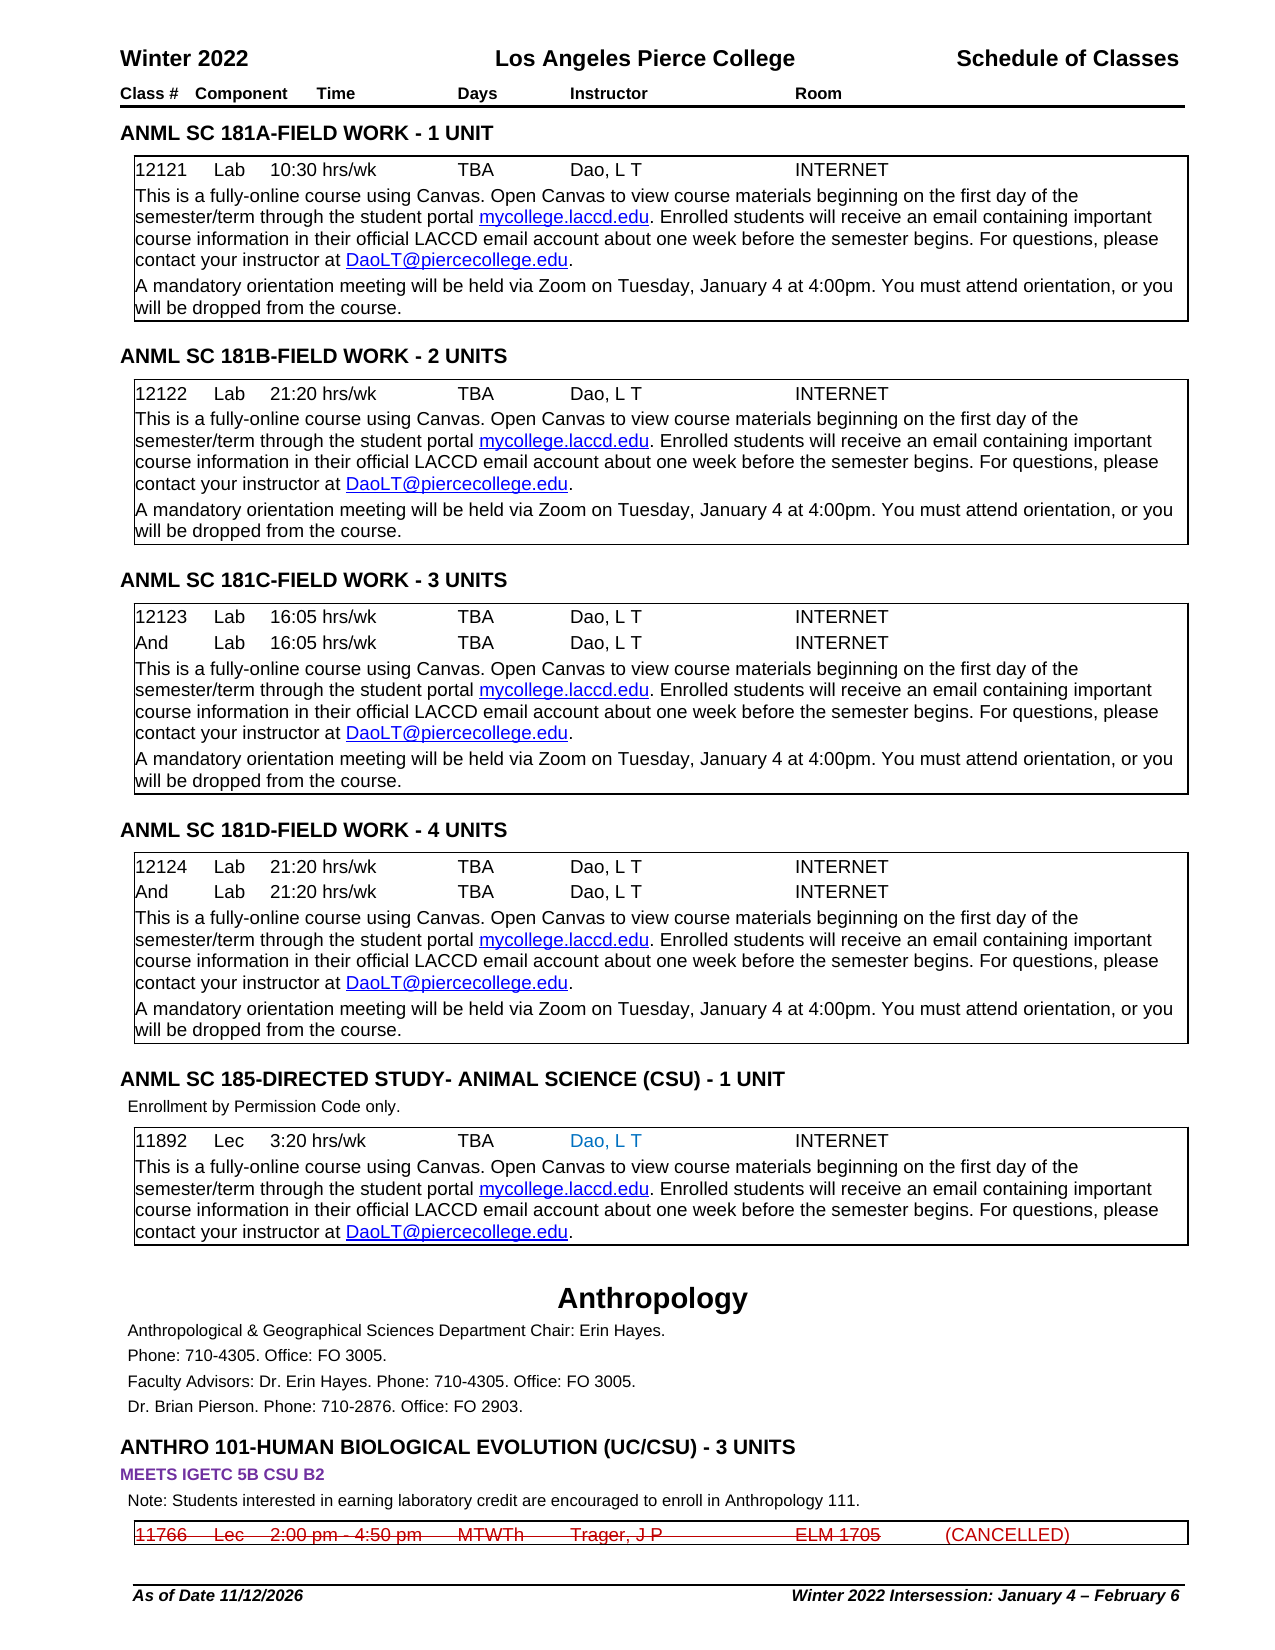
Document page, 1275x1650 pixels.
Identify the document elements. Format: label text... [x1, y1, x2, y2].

text Phone: 710-4305. Office: FO 3005. [127, 1346, 1185, 1365]
text Meets IGETC 5B CSU B2 [120, 1465, 1185, 1484]
text Enrollment by Permission Code only. [127, 1097, 1185, 1116]
text This is a fully-online course using Canvas. Open Canvas to view course materials beginning on the first day of the semester/term through the student portal mycollege.laccd.edu. Enrolled students will receive an email containing important course information in their official LACCD email account about one week before the semester begins. For questions, please contact your instructor at DaoLT@piercecollege.edu. [135, 1152, 1187, 1244]
text Note: Students interested in earning laboratory credit are encouraged to enroll in Anthropology 111. [127, 1491, 1185, 1510]
title ANML SC 181B-Field Work - 2 Units [120, 344, 1185, 368]
text Dr. Brian Pierson. Phone: 710-2876. Office: FO 2903. [127, 1397, 1185, 1416]
text 12124 Lab 21:20 hrs/wk TBA Dao, L T INTERNET [135, 853, 1187, 877]
text This is a fully-online course using Canvas. Open Canvas to view course materials beginning on the first day of the semester/term through the student portal mycollege.laccd.edu. Enrolled students will receive an email containing important course information in their official LACCD email account about one week before the semester begins. For questions, please contact your instructor at DaoLT@piercecollege.edu. [135, 404, 1187, 494]
text This is a fully-online course using Canvas. Open Canvas to view course materials beginning on the first day of the semester/term through the student portal mycollege.laccd.edu. Enrolled students will receive an email containing important course information in their official LACCD email account about one week before the semester begins. For questions, please contact your instructor at DaoLT@piercecollege.edu. [135, 181, 1187, 271]
text This is a fully-online course using Canvas. Open Canvas to view course materials beginning on the first day of the semester/term through the student portal mycollege.laccd.edu. Enrolled students will receive an email containing important course information in their official LACCD email account about one week before the semester begins. For questions, please contact your instructor at DaoLT@piercecollege.edu. [135, 654, 1187, 744]
title ANML SC 181D-Field Work - 4 Units [120, 817, 1185, 841]
title ANTHRO 101-Human Biological Evolution (UC/CSU) - 3 Units [120, 1435, 1185, 1459]
text 12121 Lab 10:30 hrs/wk TBA Dao, L T INTERNET [135, 157, 1187, 180]
text A mandatory orientation meeting will be held via Zoom on Tuesday, January 4 at 4:00pm. You must attend orientation, or you will be dropped from the course. [135, 994, 1187, 1043]
title ANML SC 181C-Field Work - 3 Units [120, 568, 1185, 592]
subtitle Anthropology [120, 1281, 1185, 1314]
title ANML SC 181A-Field Work - 1 Unit [120, 121, 1185, 145]
text Faculty Advisors: Dr. Erin Hayes. Phone: 710-4305. Office: FO 3005. [127, 1372, 1185, 1391]
text A mandatory orientation meeting will be held via Zoom on Tuesday, January 4 at 4:00pm. You must attend orientation, or you will be dropped from the course. [135, 495, 1187, 544]
text And Lab 21:20 hrs/wk TBA Dao, L T INTERNET [135, 877, 1187, 903]
text 12122 Lab 21:20 hrs/wk TBA Dao, L T INTERNET [135, 380, 1187, 404]
text Anthropological & Geographical Sciences Department Chair: Erin Hayes. [127, 1321, 1185, 1340]
title ANML SC 185-Directed Study- Animal Science (CSU) - 1 Unit [120, 1067, 1185, 1091]
text 12123 Lab 16:05 hrs/wk TBA Dao, L T INTERNET [135, 604, 1187, 628]
text 11766 Lec 2:00 pm - 4:50 pm MTWTh Trager, J P ELM 1705 (CANCELLED) [135, 1522, 1187, 1544]
text A mandatory orientation meeting will be held via Zoom on Tuesday, January 4 at 4:00pm. You must attend orientation, or you will be dropped from the course. [135, 744, 1187, 793]
text This is a fully-online course using Canvas. Open Canvas to view course materials beginning on the first day of the semester/term through the student portal mycollege.laccd.edu. Enrolled students will receive an email containing important course information in their official LACCD email account about one week before the semester begins. For questions, please contact your instructor at DaoLT@piercecollege.edu. [135, 903, 1187, 993]
text And Lab 16:05 hrs/wk TBA Dao, L T INTERNET [135, 628, 1187, 653]
text A mandatory orientation meeting will be held via Zoom on Tuesday, January 4 at 4:00pm. You must attend orientation, or you will be dropped from the course. [135, 271, 1187, 320]
text 11892 Lec 3:20 hrs/wk TBA Dao, L T INTERNET [135, 1128, 1187, 1152]
